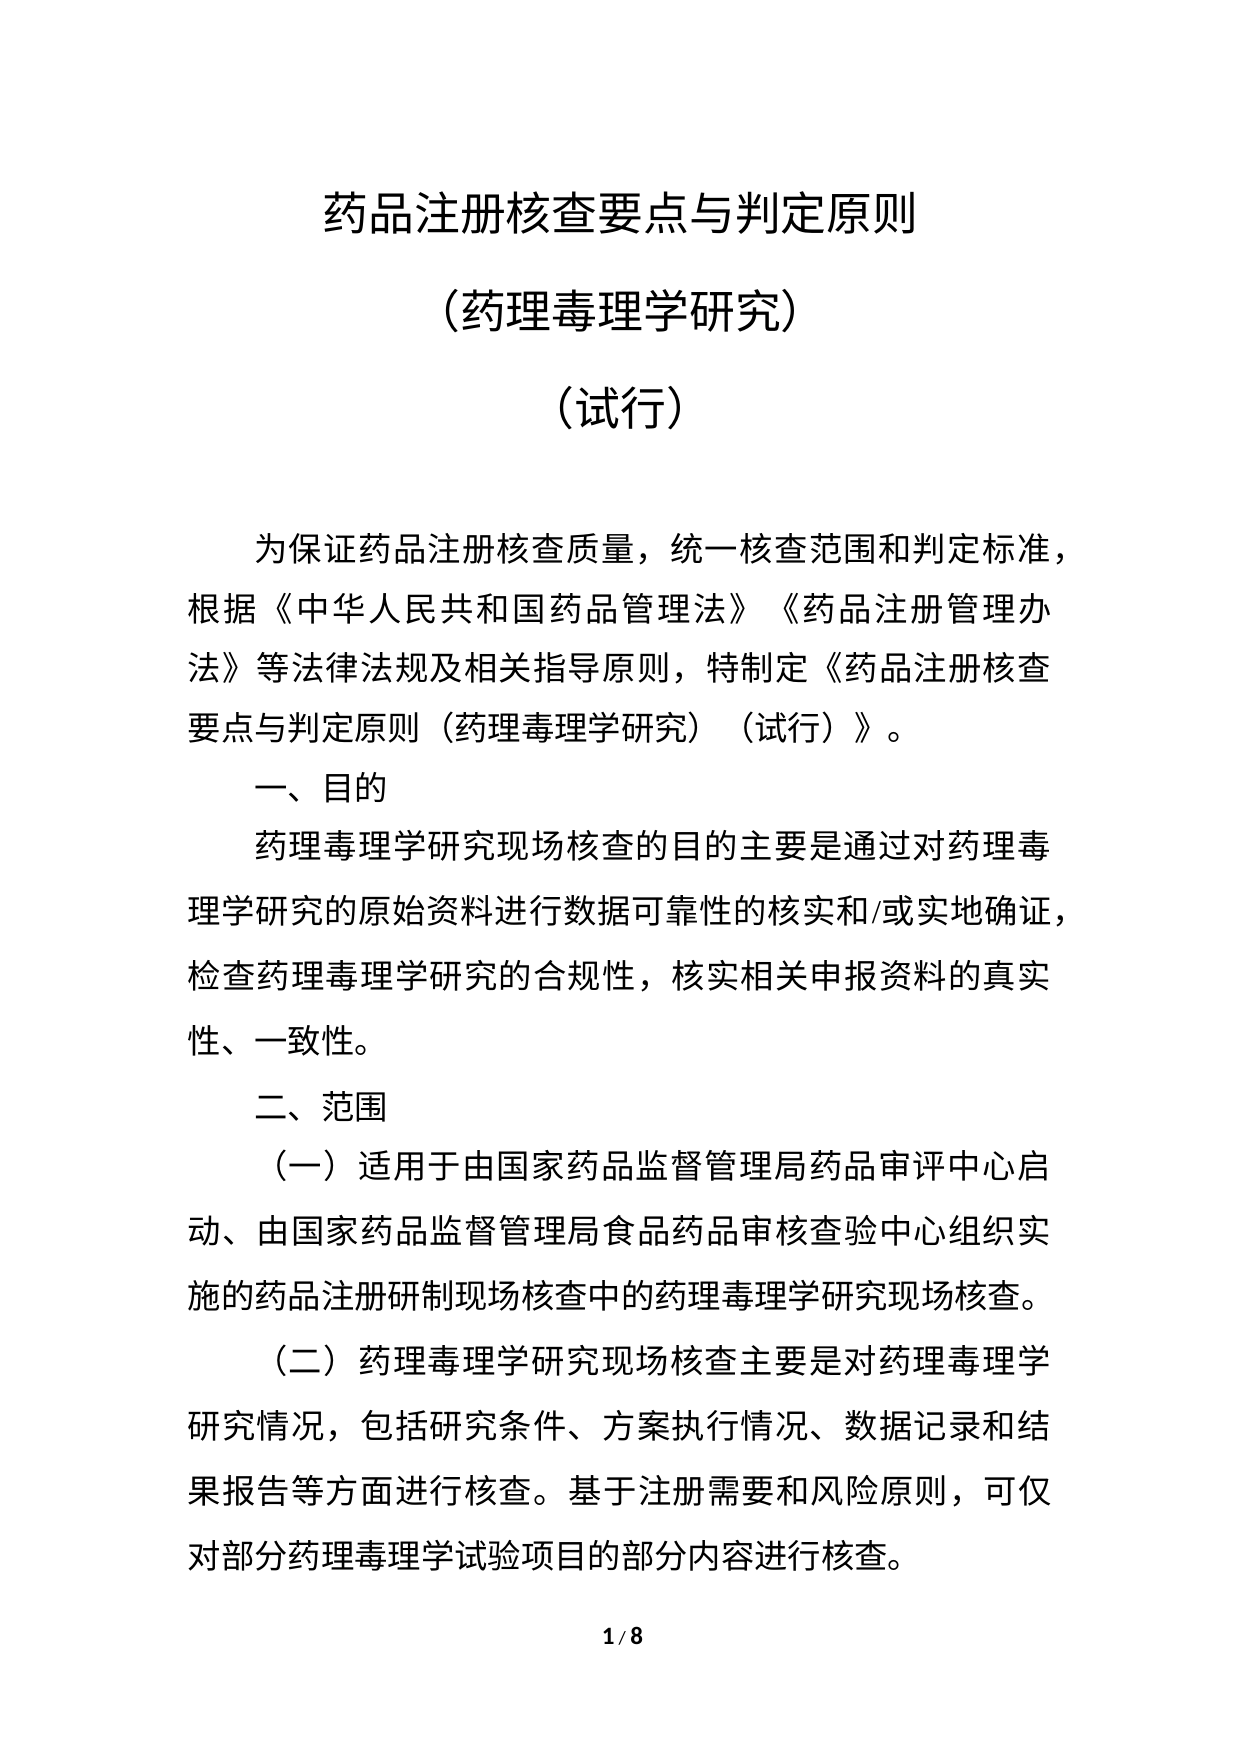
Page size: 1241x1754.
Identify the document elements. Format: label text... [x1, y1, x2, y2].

text （二）药理毒理学研究现场核查主要是对药理毒理学研究情况，包括研究条件、方案执行情况、数据记录和结果报告等方面进行核查。基于注册需要和风险原则，可仅对部分药理毒理学试验项目的部分内容进行核查。 [187, 1327, 1053, 1587]
text 药理毒理学研究现场核查的目的主要是通过对药理毒理学研究的原始资料进行数据可靠性的核实和/或实地确证，检查药理毒理学研究的合规性，核实相关申报资料的真实性、一致性。 [187, 812, 1053, 1072]
text 药品注册核查要点与判定原则 [187, 162, 1053, 259]
text 一、目的 [187, 752, 1053, 812]
text （药理毒理学研究） [187, 259, 1053, 357]
text （一）适用于由国家药品监督管理局药品审评中心启动、由国家药品监督管理局食品药品审核查验中心组织实施的药品注册研制现场核查中的药理毒理学研究现场核查。 [187, 1132, 1053, 1327]
text （试行） [187, 357, 1053, 454]
text 二、范围 [187, 1072, 1053, 1132]
text 为保证药品注册核查质量，统一核查范围和判定标准，根据《中华人民共和国药品管理法》《药品注册管理办法》等法律法规及相关指导原则，特制定《药品注册核查要点与判定原则（药理毒理学研究）（试行）》。 [187, 514, 1053, 752]
